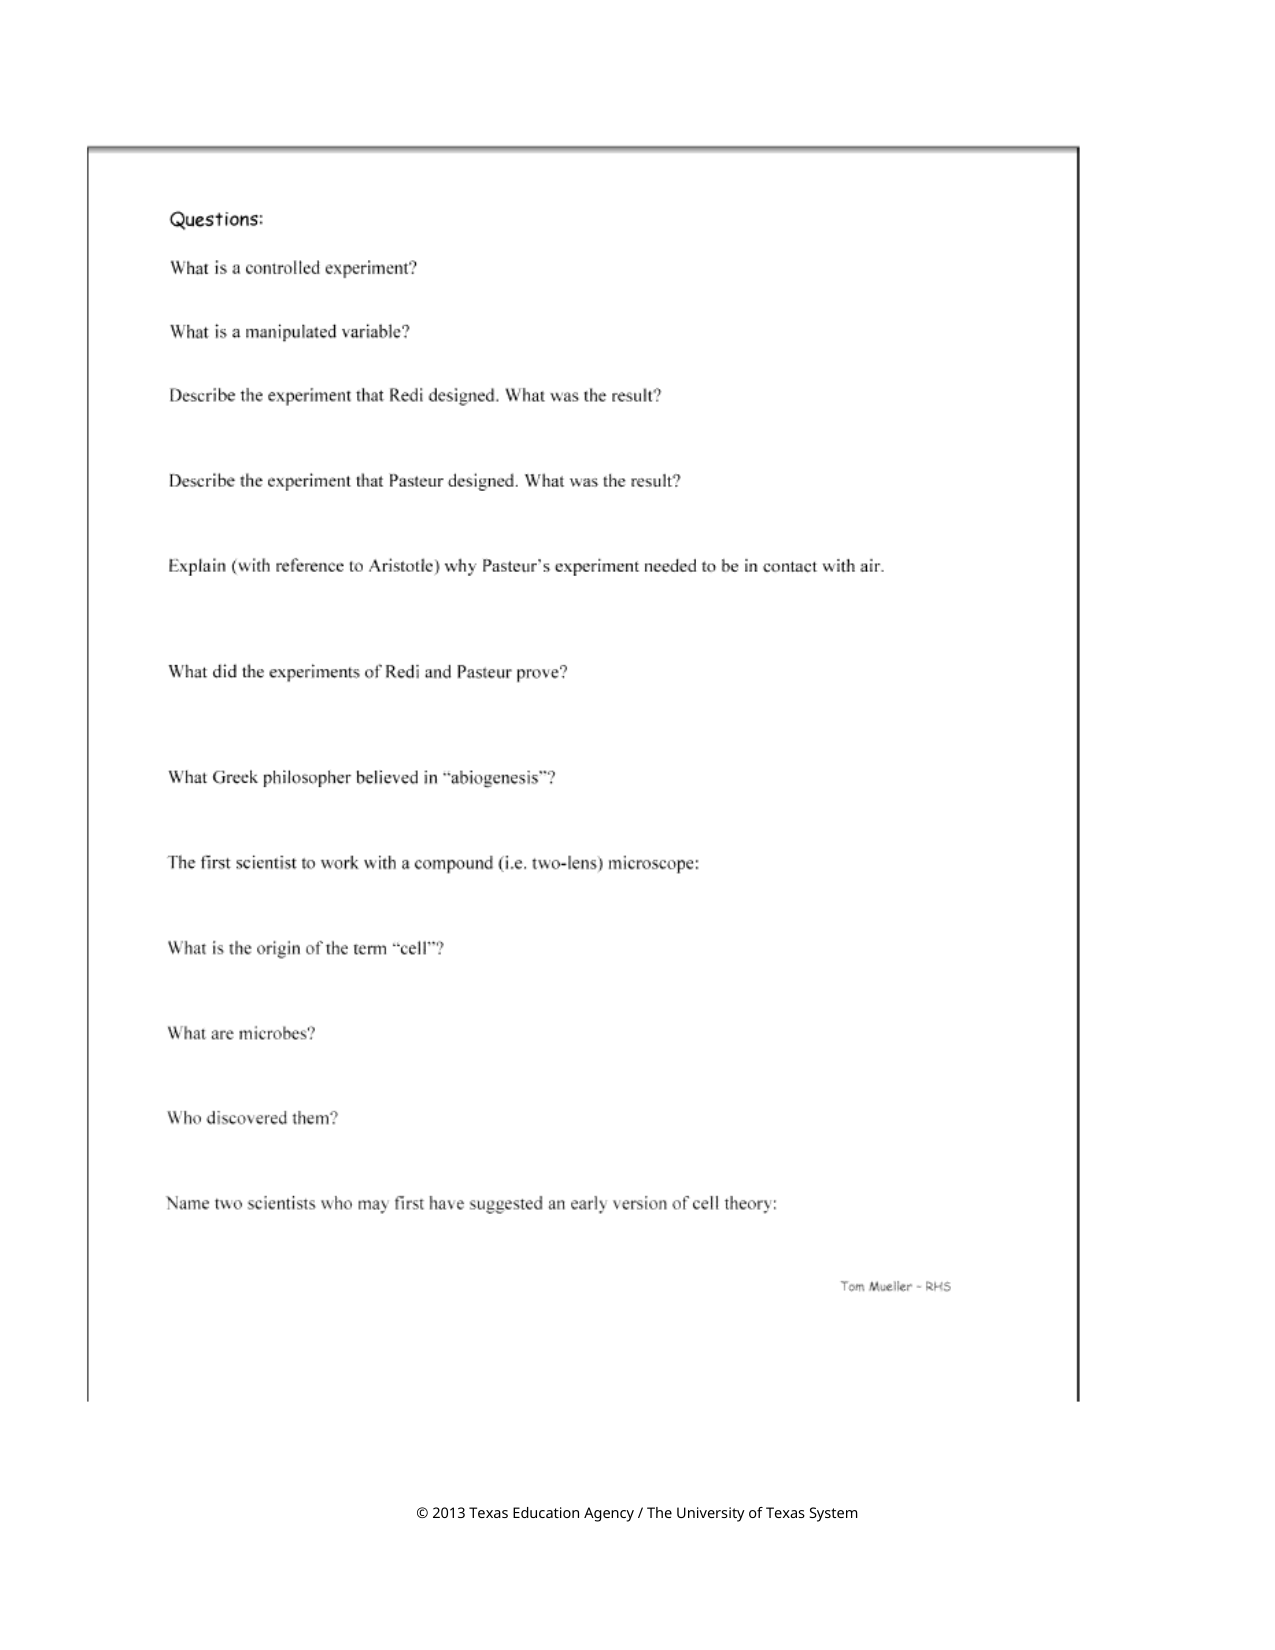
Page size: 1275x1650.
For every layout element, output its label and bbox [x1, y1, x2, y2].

picture [75, 90, 1110, 1432]
